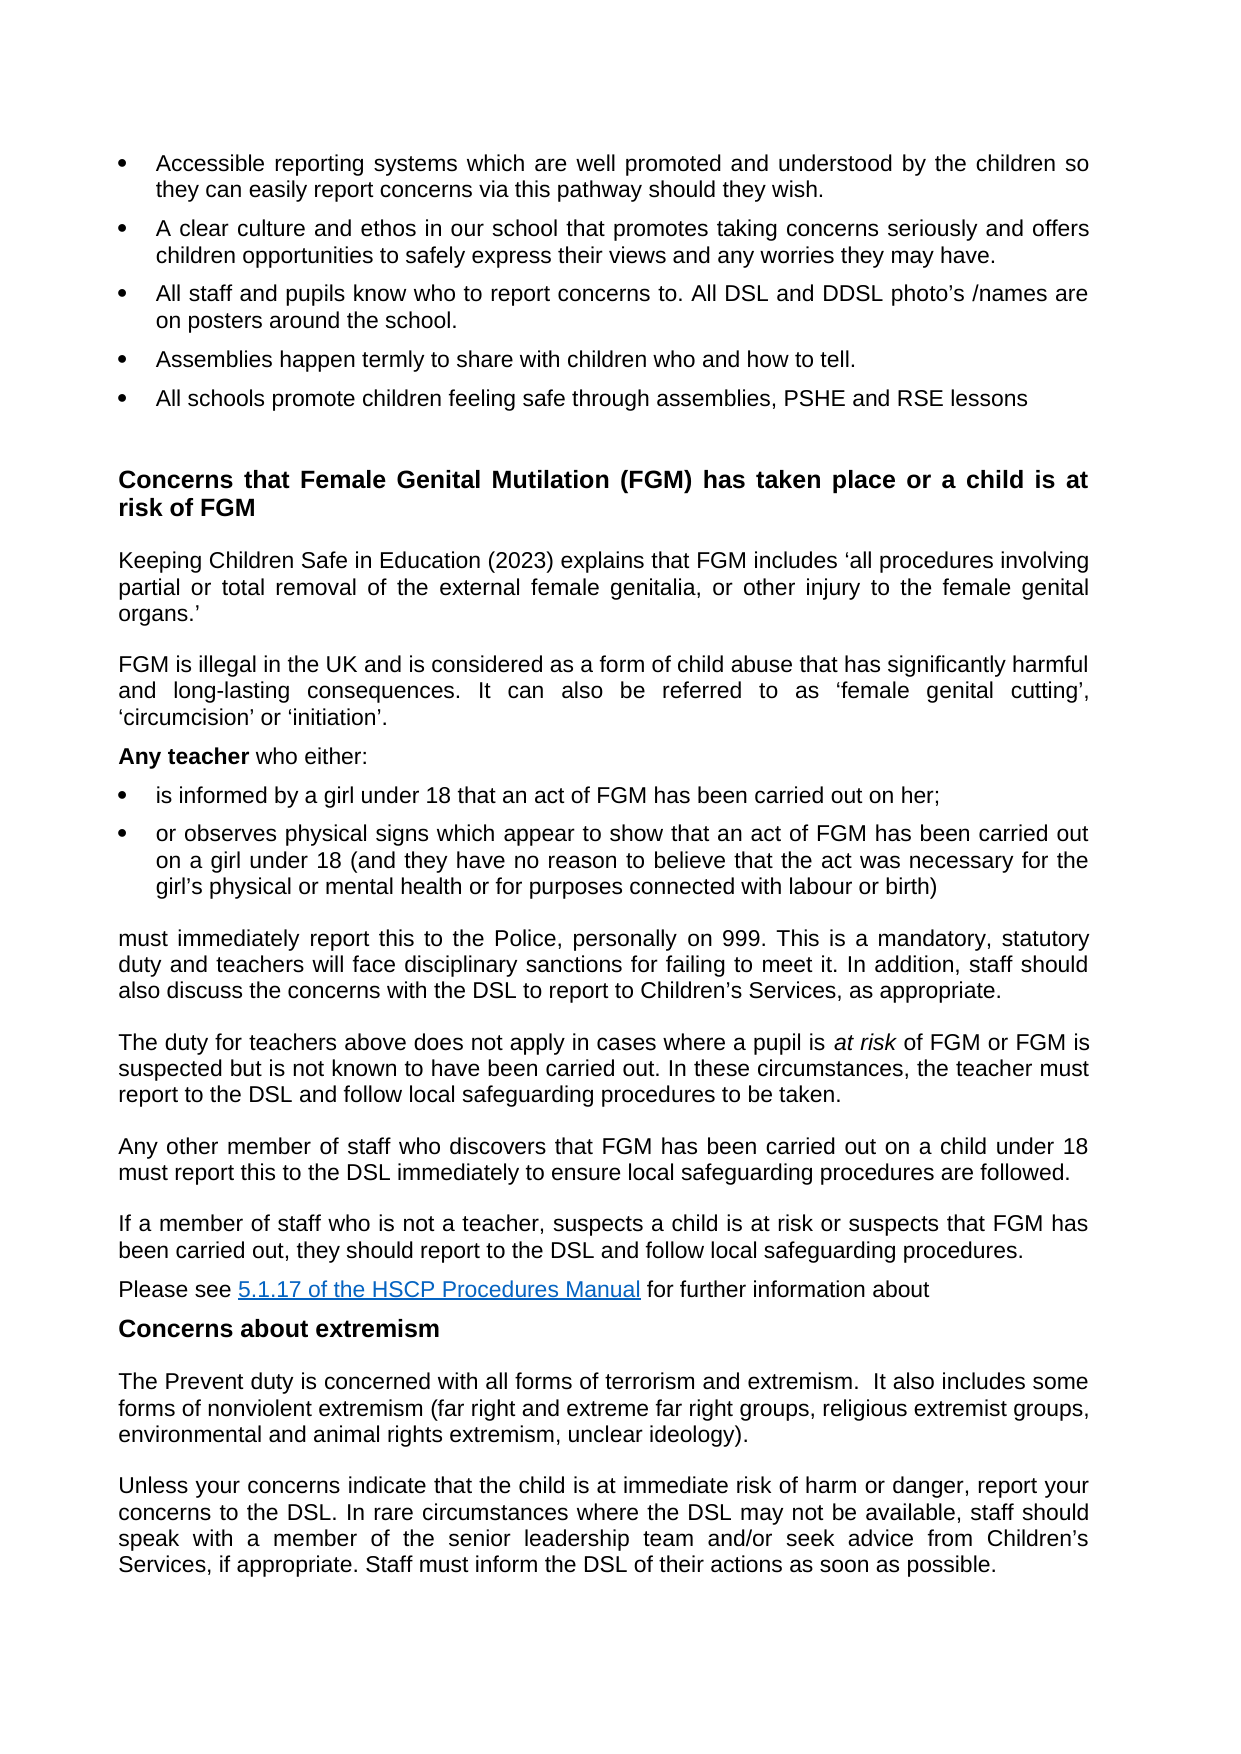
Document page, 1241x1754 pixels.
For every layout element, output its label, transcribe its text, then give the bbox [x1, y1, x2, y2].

text The duty for teachers above does not apply in cases where a pupil is at risk of FGM or FGM is suspected but is not known to have been carried out. In these circumstances, the teacher must report to the DSL and follow local safeguarding procedures to be taken. [118, 1028, 1090, 1108]
text Any teacher who either: [118, 743, 1090, 769]
text is informed by a girl under 18 that an act of FGM has been carried out on her; [118, 782, 1090, 808]
text FGM is illegal in the UK and is considered as a form of child abuse that has significantly harmful and long-lasting consequences. It can also be referred to as ‘female genital cutting’, ‘circumcision’ or ‘initiation’. [118, 651, 1090, 730]
text or observes physical signs which appear to show that an act of FGM has been carried out on a girl under 18 (and they have no reason to believe that the act was necessary for the girl’s physical or mental health or for purposes connected with labour or birth) [118, 820, 1090, 899]
text Any other member of staff who discovers that FGM has been carried out on a child under 18 must report this to the DSL immediately to ensure local safeguarding procedures are followed. [118, 1133, 1090, 1185]
text must immediately report this to the Police, personally on 999. This is a mandatory, statutory duty and teachers will face disciplinary sanctions for failing to meet it. In addition, staff should also discuss the concerns with the DSL to report to Children’s Services, as appropriate. [118, 924, 1090, 1003]
subtitle Concerns about extremism [118, 1314, 1090, 1343]
text Keeping Children Safe in Education (2023) explains that FGM includes ‘all procedures involving partial or total removal of the external female genitalia, or other injury to the female genital organs.’ [118, 547, 1090, 626]
text Concerns that Female Genital Mutilation (FGM) has taken place or a child is at risk of FGM [118, 464, 1090, 522]
text Unless your concerns indicate that the child is at immediate risk of harm or danger, report your concerns to the DSL. In rare circumstances where the DSL may not be available, staff should speak with a member of the senior leadership team and/or seek advice from Children’s Services, if appropriate. Staff must inform the DSL of their actions as soon as possible. [118, 1472, 1090, 1578]
text Please see 5.1.17 of the HSCP Procedures Manual for further information about [118, 1276, 1090, 1302]
text Assemblies happen termly to share with children who and how to tell. [118, 346, 1090, 372]
text Accessible reporting systems which are well promoted and understood by the children so they can easily report concerns via this pathway should they wish. [118, 150, 1090, 203]
text If a member of staff who is not a teacher, suspects a child is at risk or suspects that FGM has been carried out, they should report to the DSL and follow local safeguarding procedures. [118, 1210, 1090, 1263]
text A clear culture and ethos in our school that promotes taking concerns seriously and offers children opportunities to safely express their views and any worries they may have. [118, 215, 1090, 268]
text All staff and pupils know who to report concerns to. All DSL and DDSL photo’s /names are on posters around the school. [118, 280, 1090, 333]
text The Prevent duty is concerned with all forms of terrorism and extremism. It also includes some forms of nonviolent extremism (far right and extreme far right groups, religious extremist groups, environmental and animal rights extremism, unclear ideology). [118, 1368, 1090, 1447]
text All schools promote children feeling safe through assemblies, PSHE and RSE lessons [118, 384, 1090, 411]
